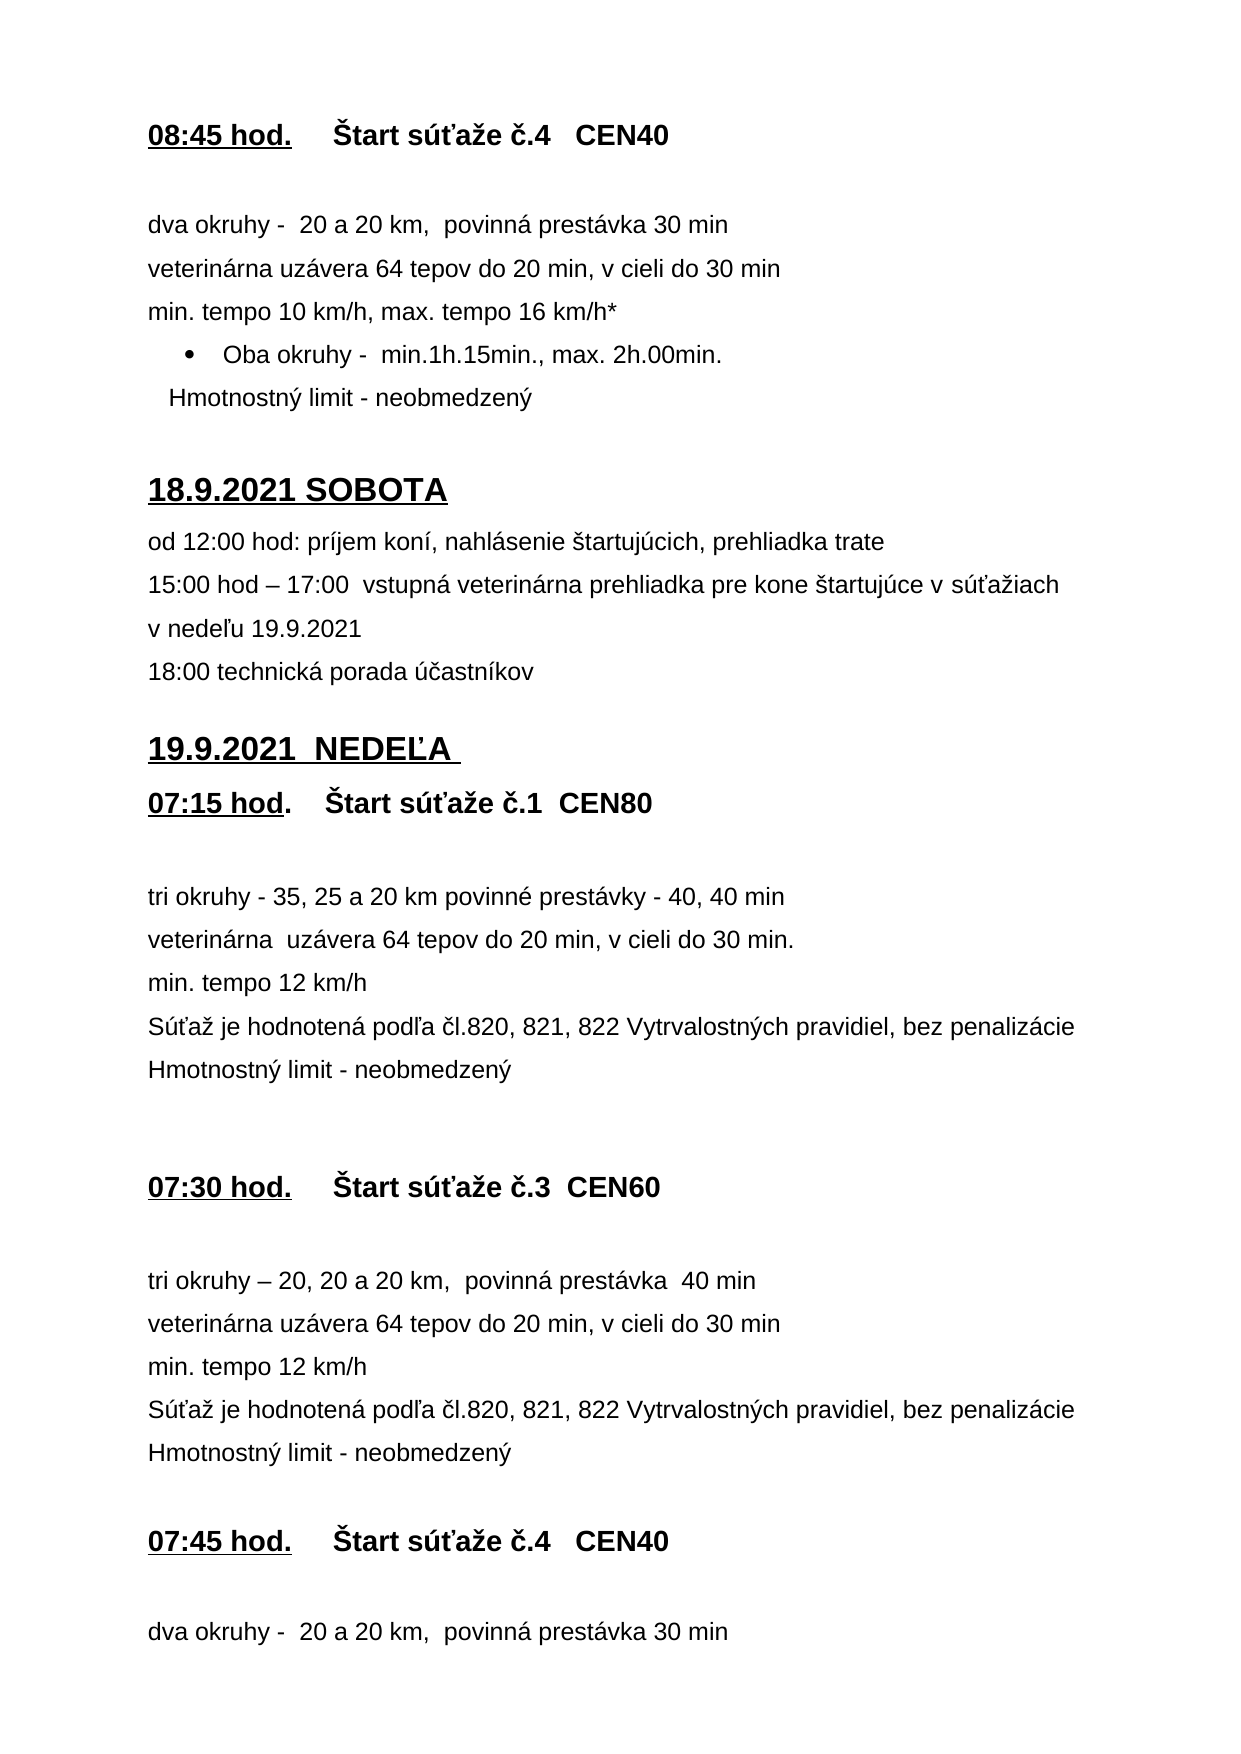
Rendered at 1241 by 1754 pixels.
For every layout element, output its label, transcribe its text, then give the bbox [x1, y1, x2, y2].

list Oba okruhy - min.1h.15min., max. 2h.00min. [185, 340, 1122, 369]
text Hmotnostný limit - neobmedzený [148, 1438, 1122, 1467]
text dva okruhy - 20 a 20 km, povinná prestávka 30 min [148, 211, 1122, 239]
text veterinárna uzávera 64 tepov do 20 min, v cieli do 30 min [148, 1309, 1122, 1338]
text 07:15 hod. Štart súťaže č.1 CEN80 [148, 786, 1122, 820]
text 19.9.2021 NEDEĽA [148, 728, 1122, 767]
text veterinárna uzávera 64 tepov do 20 min, v cieli do 30 min. [148, 925, 1122, 954]
text min. tempo 10 km/h, max. tempo 16 km/h* [148, 297, 1122, 326]
text tri okruhy – 20, 20 a 20 km, povinná prestávka 40 min [148, 1266, 1122, 1294]
text 18.9.2021 SOBOTA [148, 470, 1122, 508]
text 15:00 hod – 17:00 vstupná veterinárna prehliadka pre kone štartujúce v súťažiach v nedeľu 19.9.2021 [148, 570, 1122, 642]
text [148, 254, 1122, 283]
text min. tempo 12 km/h [148, 1352, 1122, 1381]
text tri okruhy - 35, 25 a 20 km povinné prestávky - 40, 40 min [148, 882, 1122, 911]
text min. tempo 12 km/h [148, 968, 1122, 997]
text 07:30 hod. Štart súťaže č.3 CEN60 [148, 1170, 1122, 1203]
text Hmotnostný limit - neobmedzený [148, 1055, 1122, 1083]
text 08:45 hod. Štart súťaže č.4 CEN40 [148, 118, 1122, 152]
text Súťaž je hodnotená podľa čl.820, 821, 822 Vytrvalostných pravidiel, bez penalizácie [148, 1012, 1122, 1040]
text 07:45 hod. Štart súťaže č.4 CEN40 [148, 1524, 1122, 1558]
text od 12:00 hod: príjem koní, nahlásenie štartujúcich, prehliadka trate [148, 527, 1122, 556]
text 18:00 technická porada účastníkov [148, 657, 1122, 685]
text Súťaž je hodnotená podľa čl.820, 821, 822 Vytrvalostných pravidiel, bez penalizácie [148, 1395, 1122, 1424]
text Hmotnostný limit - neobmedzený [148, 383, 1122, 412]
text dva okruhy - 20 a 20 km, povinná prestávka 30 min [148, 1617, 1122, 1646]
